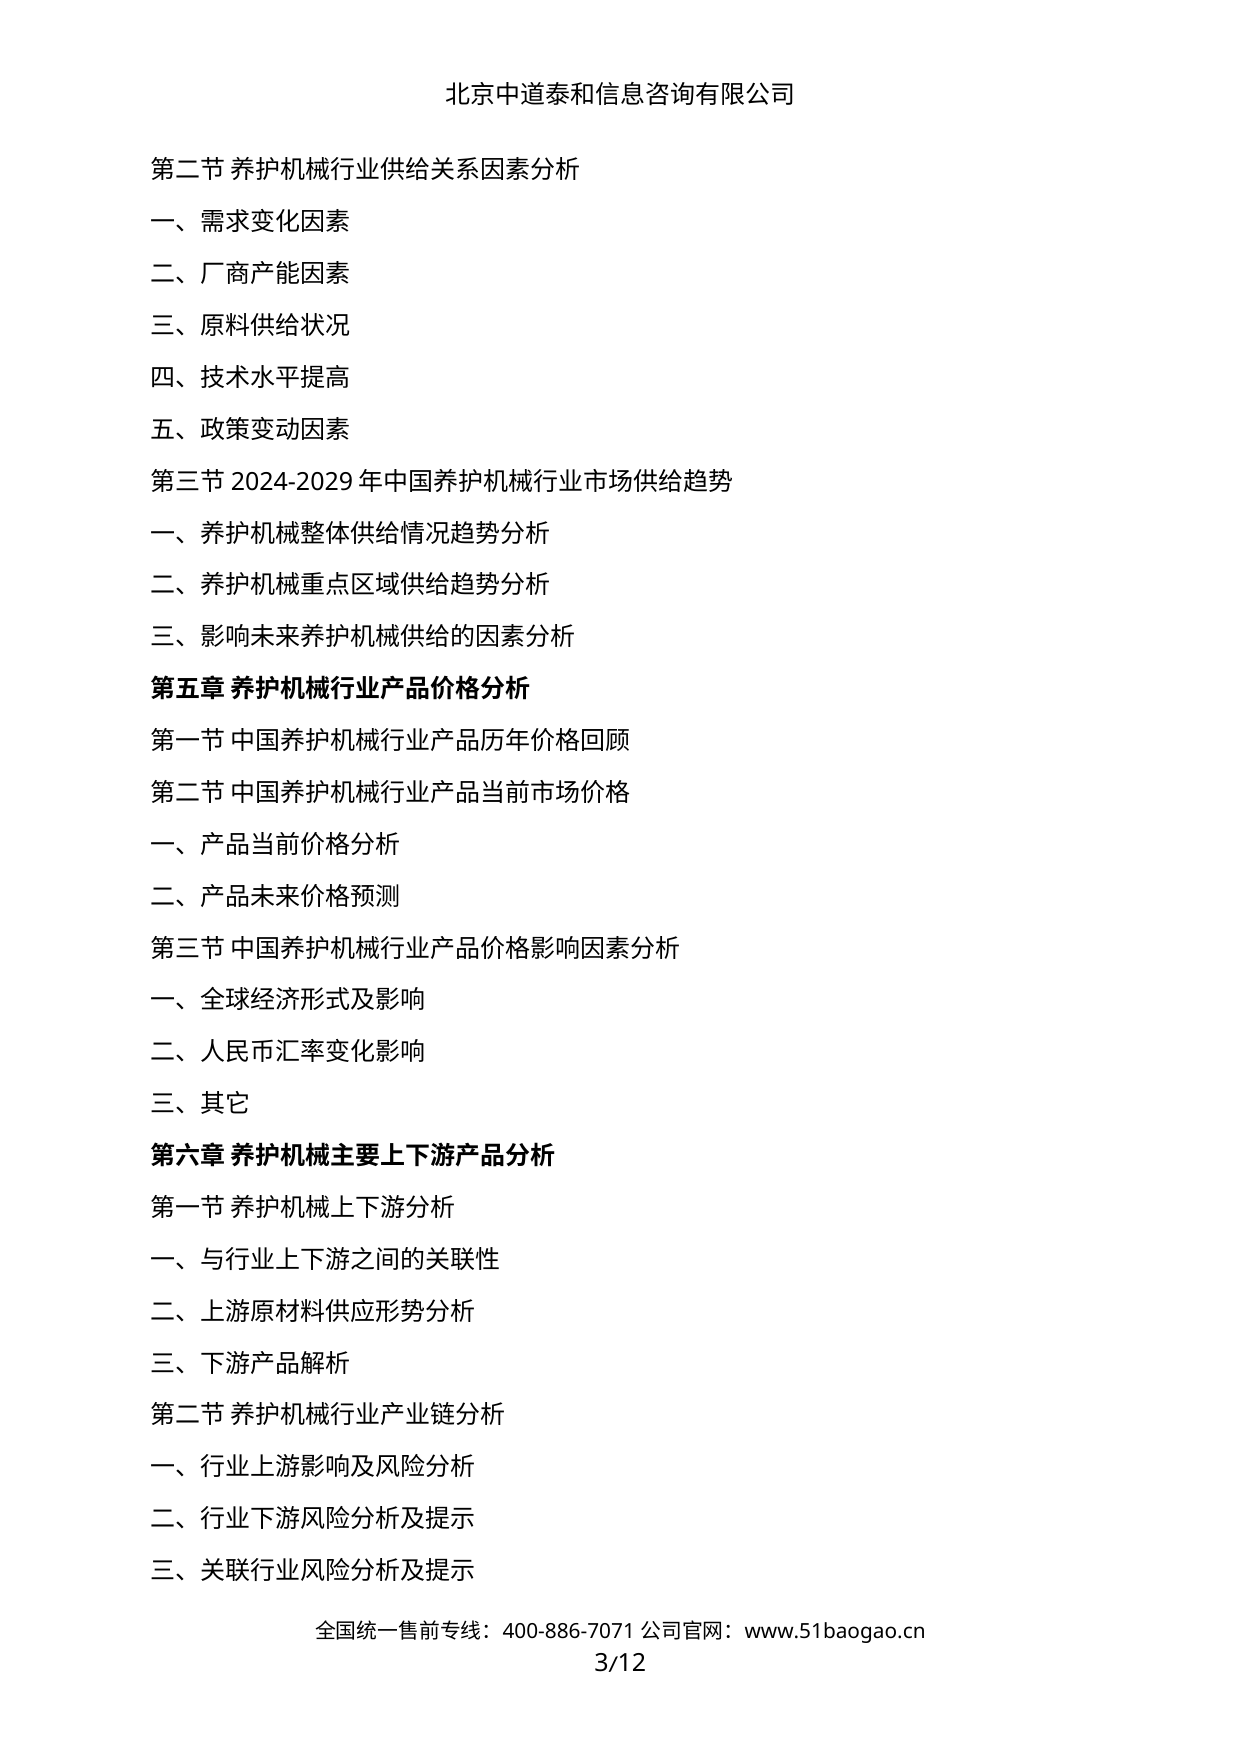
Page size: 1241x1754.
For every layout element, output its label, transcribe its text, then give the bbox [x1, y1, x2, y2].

text 第三节 2024-2029年中国养护机械行业市场供给趋势 [150, 461, 1090, 497]
text 二、人民币汇率变化影响 [150, 1032, 1090, 1068]
text 一、行业上游影响及风险分析 [150, 1447, 1090, 1483]
text 三、下游产品解析 [150, 1343, 1090, 1379]
text 第五章 养护机械行业产品价格分析 [150, 669, 1090, 705]
text 一、全球经济形式及影响 [150, 980, 1090, 1016]
text 一、养护机械整体供给情况趋势分析 [150, 513, 1090, 549]
text 一、与行业上下游之间的关联性 [150, 1239, 1090, 1276]
text 三、关联行业风险分析及提示 [150, 1551, 1090, 1587]
text 第三节 中国养护机械行业产品价格影响因素分析 [150, 928, 1090, 964]
text 一、产品当前价格分析 [150, 824, 1090, 861]
text 第一节 中国养护机械行业产品历年价格回顾 [150, 721, 1090, 757]
text 二、养护机械重点区域供给趋势分析 [150, 565, 1090, 601]
text 第六章 养护机械主要上下游产品分析 [150, 1136, 1090, 1172]
text 第一节 养护机械上下游分析 [150, 1187, 1090, 1224]
text 三、原料供给状况 [150, 306, 1090, 342]
text 三、其它 [150, 1084, 1090, 1120]
text 二、厂商产能因素 [150, 254, 1090, 290]
text 一、需求变化因素 [150, 202, 1090, 238]
text 二、产品未来价格预测 [150, 876, 1090, 912]
text 四、技术水平提高 [150, 357, 1090, 394]
text 二、上游原材料供应形势分析 [150, 1291, 1090, 1327]
text 三、影响未来养护机械供给的因素分析 [150, 617, 1090, 653]
text 二、行业下游风险分析及提示 [150, 1499, 1090, 1535]
text 第二节 养护机械行业供给关系因素分析 [150, 150, 1090, 186]
text 五、政策变动因素 [150, 409, 1090, 446]
text 第二节 养护机械行业产业链分析 [150, 1395, 1090, 1431]
text 第二节 中国养护机械行业产品当前市场价格 [150, 772, 1090, 809]
